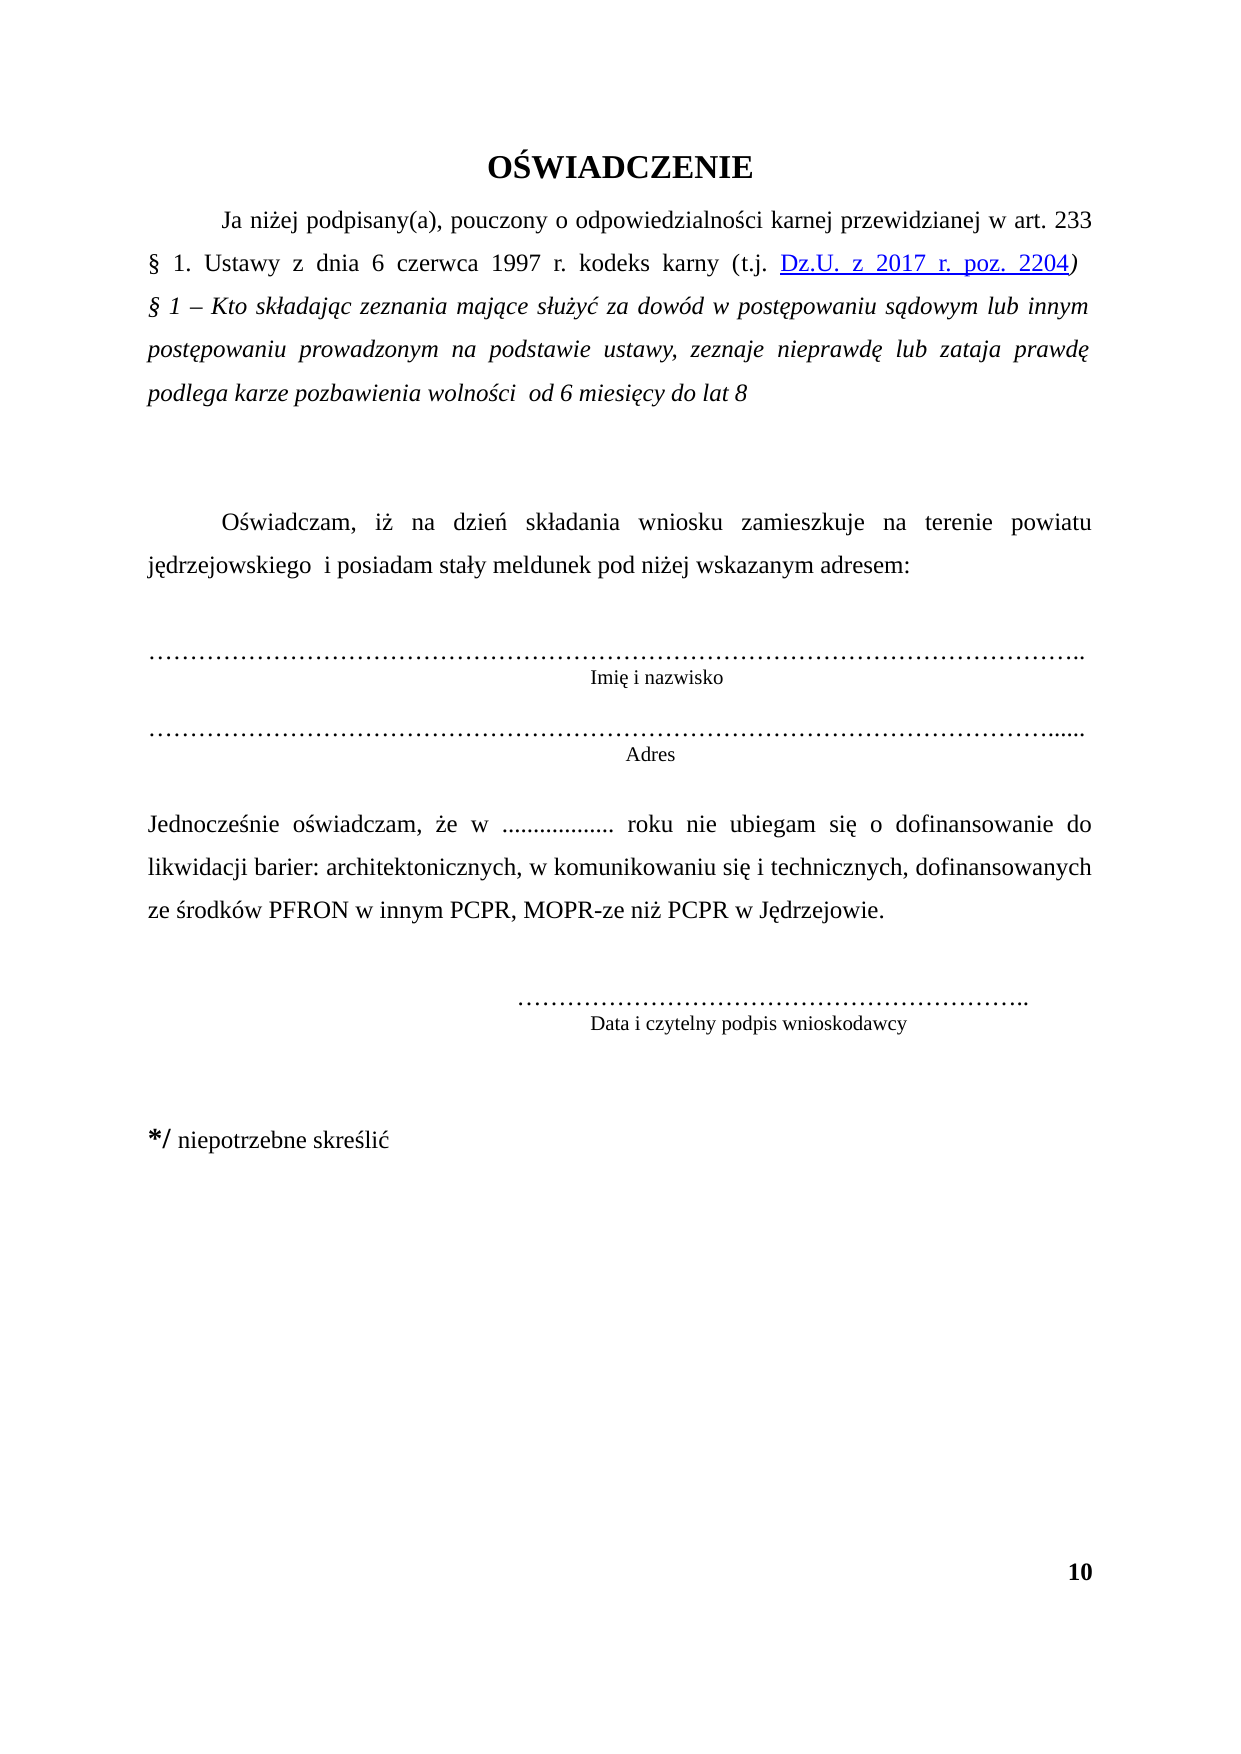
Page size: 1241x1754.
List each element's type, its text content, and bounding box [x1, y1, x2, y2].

text Ja niżej podpisany(a), pouczony o odpowiedzialności karnej przewidzianej w art. 233 § 1. Ustawy z dnia 6 czerwca 1997 r. kodeks karny (t.j. Dz.U. z 2017 r. poz. 2204) § 1 – Kto składając zeznania mające służyć za dowód w postępowaniu sądowym lub innym postępowaniu prowadzonym na podstawie ustawy, zeznaje nieprawdę lub zataja prawdę podlega karze pozbawienia wolności od 6 miesięcy do lat 8 [148, 205, 1093, 406]
text 10 [148, 1557, 1093, 1586]
text ………………………………………………………………………………………………...... [148, 713, 1093, 742]
text …………………………………………………….. [516, 982, 1093, 1010]
text Adres [590, 742, 1093, 766]
text Imię i nazwisko [516, 665, 1093, 689]
text Oświadczam, iż na dzień składania wniosku zamieszkuje na terenie powiatu jędrzejowskiego i posiadam stały meldunek pod niżej wskazanym adresem: [148, 507, 1093, 579]
text ………………………………………………………………………………………………….. [148, 636, 1093, 665]
text Data i czytelny podpis wnioskodawcy [516, 1010, 1093, 1034]
text */ niepotrzebne skreślić [148, 1121, 1093, 1154]
text Jednocześnie oświadczam, że w .................. roku nie ubiegam się o dofinansowanie do likwidacji barier: architektonicznych, w komunikowaniu się i technicznych, dofinansowanych ze środków PFRON w innym PCPR, MOPR-ze niż PCPR w Jędrzejowie. [148, 809, 1093, 924]
text OŚWIADCZENIE [148, 148, 1093, 186]
